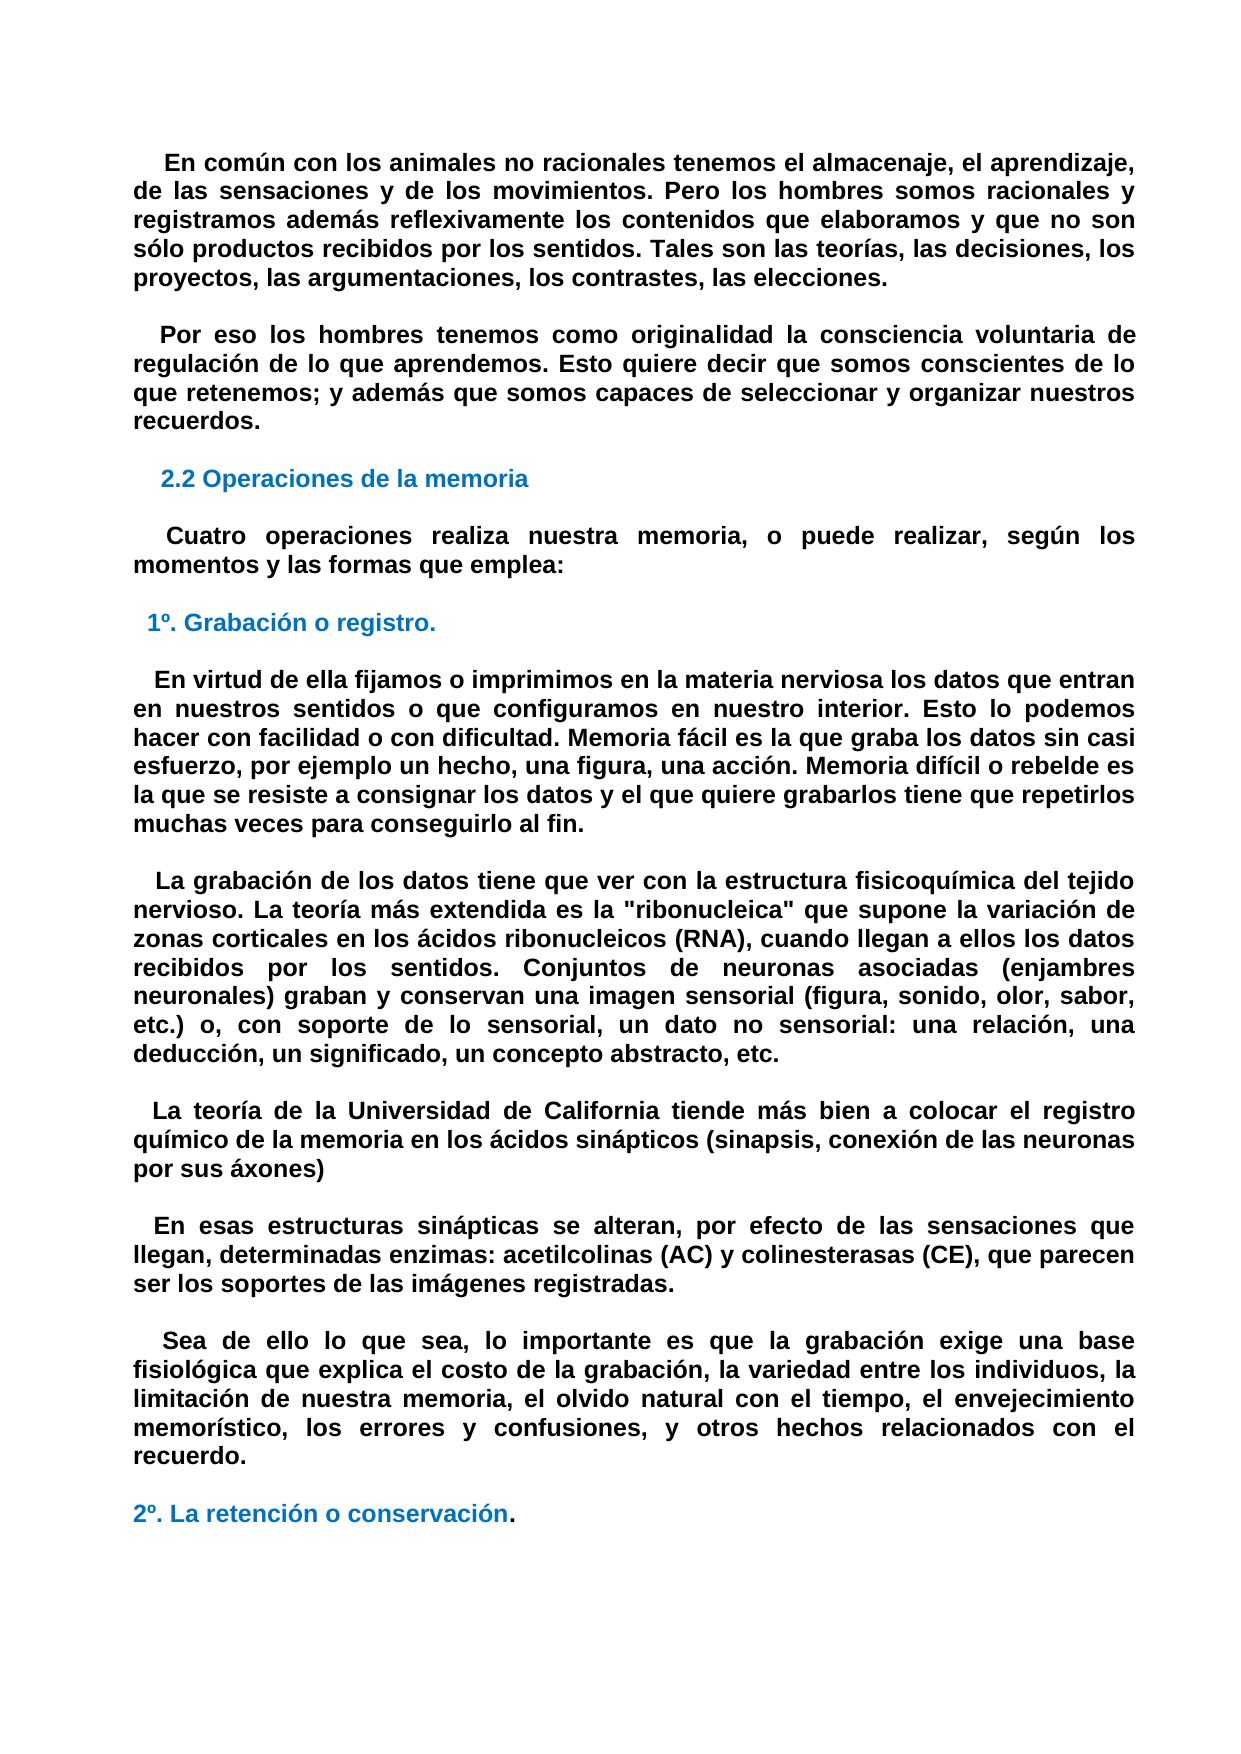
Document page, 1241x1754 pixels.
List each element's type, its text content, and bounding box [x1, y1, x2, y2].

text Sea de ello lo que sea, lo importante es que la grabación exige una base fisiológica que explica el costo de la grabación, la variedad entre los individuos, la limitación de nuestra memoria, el olvido natural con el tiempo, el envejecimiento memorístico, los errores y confusiones, y otros hechos relacionados con el recuerdo. 2º. La retención o conservación. [133, 1298, 1137, 1528]
text En común con los animales no racionales tenemos el almacenaje, el aprendizaje, de las sensaciones y de los movimientos. Pero los hombres somos racionales y registramos además reflexivamente los contenidos que elaboramos y que no son sólo productos recibidos por los sentidos. Tales son las teorías, las decisiones, los proyectos, las argumentaciones, los contrastes, las elecciones. [133, 148, 1137, 291]
text 2.2 Operaciones de la memoria [133, 464, 1137, 493]
text La grabación de los datos tiene que ver con la estructura fisicoquímica del tejido nervioso. La teoría más extendida es la "ribonucleica" que supone la variación de zonas corticales en los ácidos ribonucleicos (RNA), cuando llegan a ellos los datos recibidos por los sentidos. Conjuntos de neuronas asociadas (enjambres neuronales) graban y conservan una imagen sensorial (figura, sonido, olor, sabor, etc.) o, con soporte de lo sensorial, un dato no sensorial: una relación, una deducción, un significado, un concepto abstracto, etc. [133, 838, 1137, 1068]
text 1º. Grabación o registro. [133, 608, 1137, 636]
text Por eso los hombres tenemos como originalidad la consciencia voluntaria de regulación de lo que aprendemos. Esto quiere decir que somos conscientes de lo que retenemos; y además que somos capaces de seleccionar y organizar nuestros recuerdos. [133, 291, 1137, 435]
text La teoría de la Universidad de California tiende más bien a colocar el registro químico de la memoria en los ácidos sinápticos (sinapsis, conexión de las neuronas por sus áxones) [133, 1068, 1137, 1183]
text En virtud de ella fijamos o imprimimos en la materia nerviosa los datos que entran en nuestros sentidos o que configuramos en nuestro interior. Esto lo podemos hacer con facilidad o con dificultad. Memoria fácil es la que graba los datos sin casi esfuerzo, por ejemplo un hecho, una figura, una acción. Memoria difícil o rebelde es la que se resiste a consignar los datos y el que quiere grabarlos tiene que repetirlos muchas veces para conseguirlo al fin. [133, 665, 1137, 838]
text Cuatro operaciones realiza nuestra memoria, o puede realizar, según los momentos y las formas que emplea: [133, 521, 1137, 579]
text En esas estructuras sinápticas se alteran, por efecto de las sensaciones que llegan, determinadas enzimas: acetilcolinas (AC) y colinesterasas (CE), que parecen ser los soportes de las imágenes registradas. [133, 1183, 1137, 1298]
